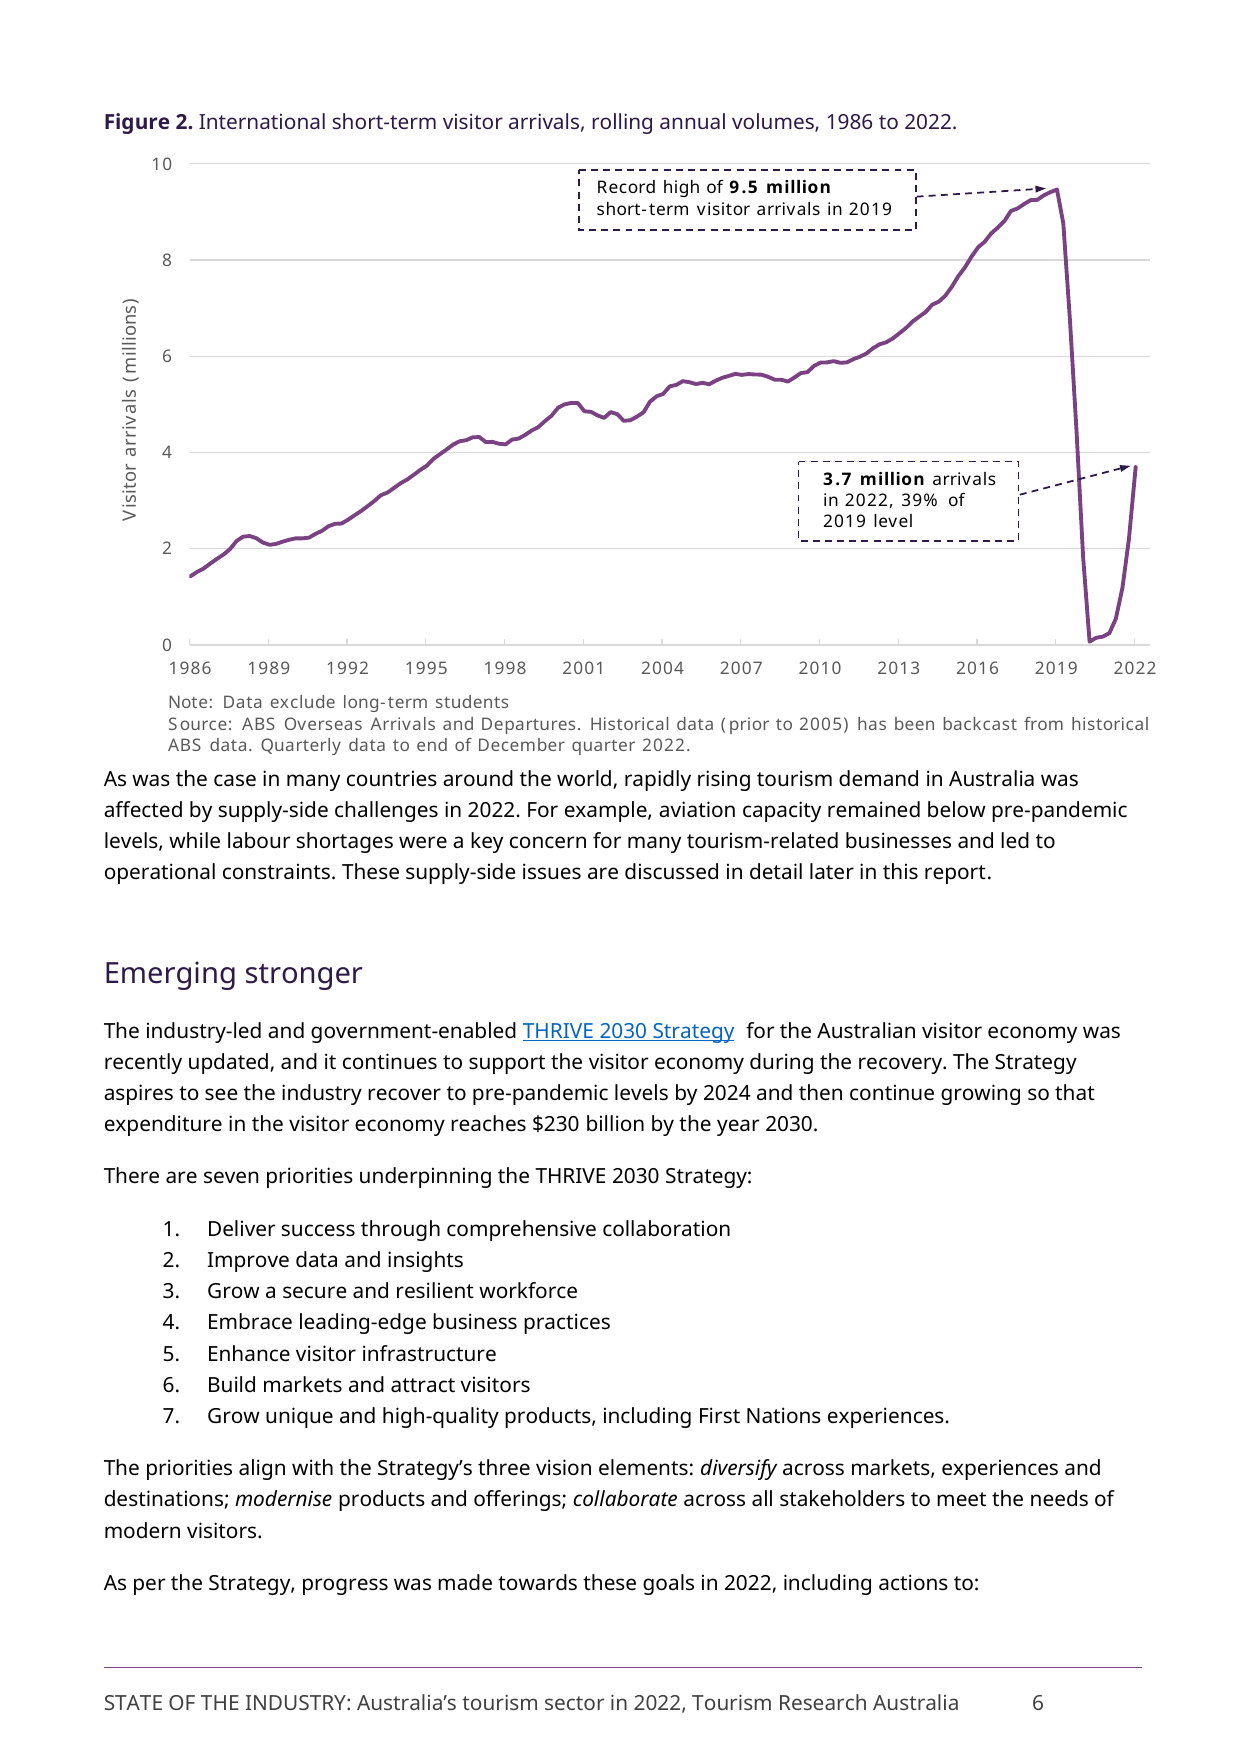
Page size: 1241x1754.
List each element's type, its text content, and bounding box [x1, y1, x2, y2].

list Deliver success through comprehensive collaboration [162, 1211, 1142, 1242]
list Grow unique and high-quality products, including First Nations experiences. [162, 1398, 1142, 1430]
list Improve data and insights [162, 1242, 1142, 1273]
list Build markets and attract visitors [162, 1367, 1142, 1398]
list Enhance visitor infrastructure [162, 1336, 1142, 1367]
text As per the Strategy, progress was made towards these goals in 2022, including actions to: [103, 1565, 1142, 1596]
list Grow a secure and resilient workforce [162, 1273, 1142, 1305]
list Embrace leading-edge business practices [162, 1305, 1142, 1336]
text There are seven priorities underpinning the THRIVE 2030 Strategy: [103, 1159, 1142, 1190]
text The industry-led and government-enabled THRIVE 2030 Strategy for the Australian visitor economy was recently updated, and it continues to support the visitor economy during the recovery. The Strategy aspires to see the industry recover to pre-pandemic levels by 2024 and then continue growing so that expenditure in the visitor economy reaches $230 billion by the year 2030. [103, 1013, 1142, 1138]
subtitle Emerging stronger [103, 948, 1142, 992]
text The priorities align with the Strategy’s three vision elements: diversify across markets, experiences and destinations; modernise products and offerings; collaborate across all stakeholders to meet the needs of modern visitors. [103, 1451, 1142, 1544]
text As was the case in many countries around the world, rapidly rising tourism demand in Australia was affected by supply-side challenges in 2022. For example, aviation capacity remained below pre-pandemic levels, while labour shortages were a key concern for many tourism-related businesses and led to operational constraints. These supply-side issues are discussed in detail later in this report. [103, 89, 1142, 886]
